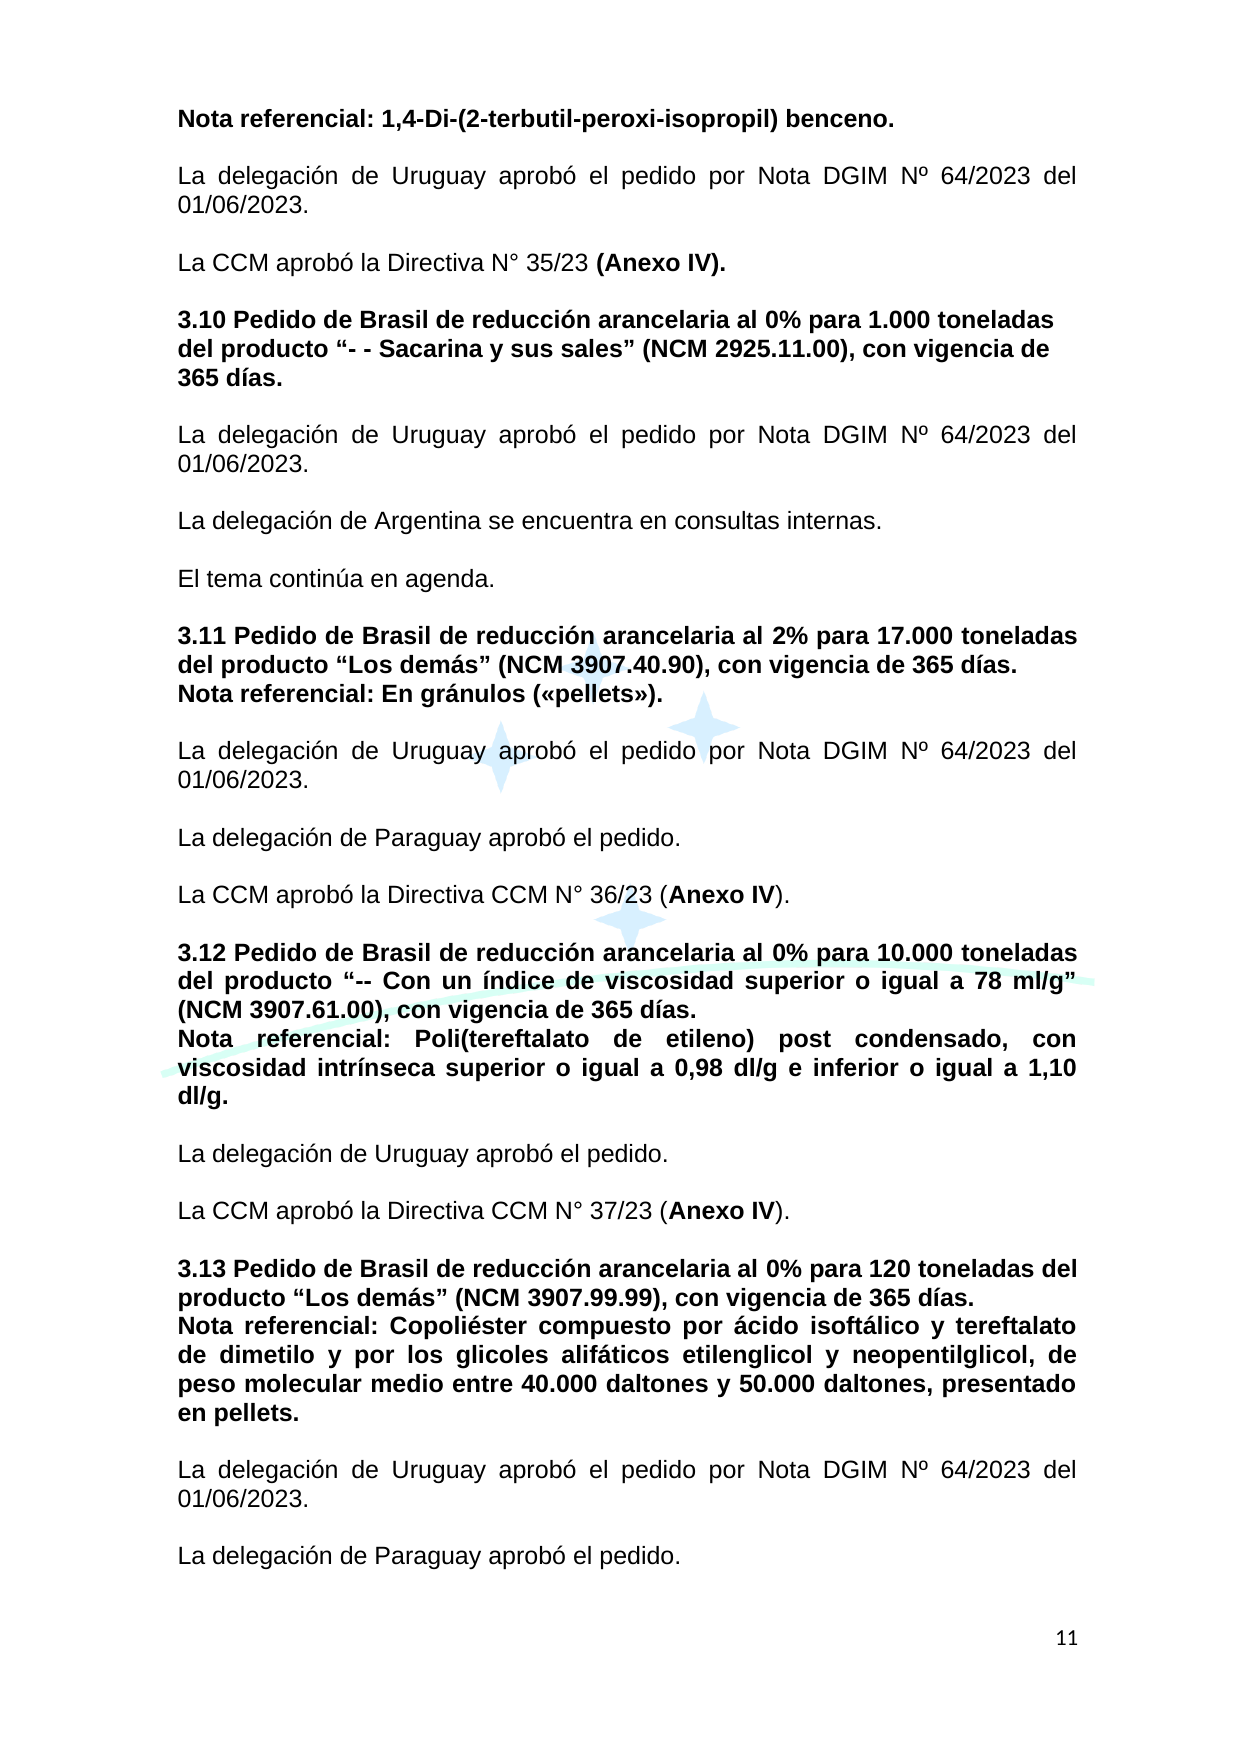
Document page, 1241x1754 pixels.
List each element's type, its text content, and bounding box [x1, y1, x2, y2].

text La delegación de Paraguay aprobó el pedido. [177, 1541, 1078, 1570]
text 3.13 Pedido de Brasil de reducción arancelaria al 0% para 120 toneladas del producto “Los demás” (NCM 3907.99.99), con vigencia de 365 días. [177, 1254, 1078, 1311]
text 3.11 Pedido de Brasil de reducción arancelaria al 2% para 17.000 toneladas del producto “Los demás” (NCM 3907.40.90), con vigencia de 365 días. [177, 621, 1078, 679]
text Nota referencial: En gránulos («pellets»). [177, 679, 1078, 707]
text La delegación de Uruguay aprobó el pedido. [177, 1139, 1078, 1167]
text La delegación de Uruguay aprobó el pedido por Nota DGIM Nº 64/2023 del 01/06/2023. [177, 736, 1078, 794]
text La delegación de Uruguay aprobó el pedido por Nota DGIM Nº 64/2023 del 01/06/2023. [177, 161, 1078, 219]
text 3.10 Pedido de Brasil de reducción arancelaria al 0% para 1.000 toneladas del producto “- - Sacarina y sus sales” (NCM 2925.11.00), con vigencia de 365 días. [177, 305, 1078, 391]
text La delegación de Paraguay aprobó el pedido. [177, 822, 1078, 851]
text La CCM aprobó la Directiva CCM N° 36/23 (Anexo IV). [177, 880, 1078, 909]
text 3.12 Pedido de Brasil de reducción arancelaria al 0% para 10.000 toneladas del producto “-- Con un índice de viscosidad superior o igual a 78 ml/g” (NCM 3907.61.00), con vigencia de 365 días. [177, 937, 1078, 1024]
text La delegación de Uruguay aprobó el pedido por Nota DGIM Nº 64/2023 del 01/06/2023. [177, 420, 1078, 477]
text La CCM aprobó la Directiva N° 35/23 (Anexo IV). [177, 247, 1078, 276]
text Nota referencial: Copoliéster compuesto por ácido isoftálico y tereftalato de dimetilo y por los glicoles alifáticos etilenglicol y neopentilglicol, de peso molecular medio entre 40.000 daltones y 50.000 daltones, presentado en pellets. [177, 1311, 1078, 1426]
text La delegación de Uruguay aprobó el pedido por Nota DGIM Nº 64/2023 del 01/06/2023. [177, 1455, 1078, 1512]
text Nota referencial: Poli(tereftalato de etileno) post condensado, con viscosidad intrínseca superior o igual a 0,98 dl/g e inferior o igual a 1,10 dl/g. [177, 1024, 1078, 1110]
text La delegación de Argentina se encuentra en consultas internas. [177, 506, 1078, 535]
text Nota referencial: 1,4-Di-(2-terbutil-peroxi-isopropil) benceno. [177, 104, 1078, 132]
text La CCM aprobó la Directiva CCM N° 37/23 (Anexo IV). [177, 1196, 1078, 1225]
text El tema continúa en agenda. [177, 564, 1078, 592]
